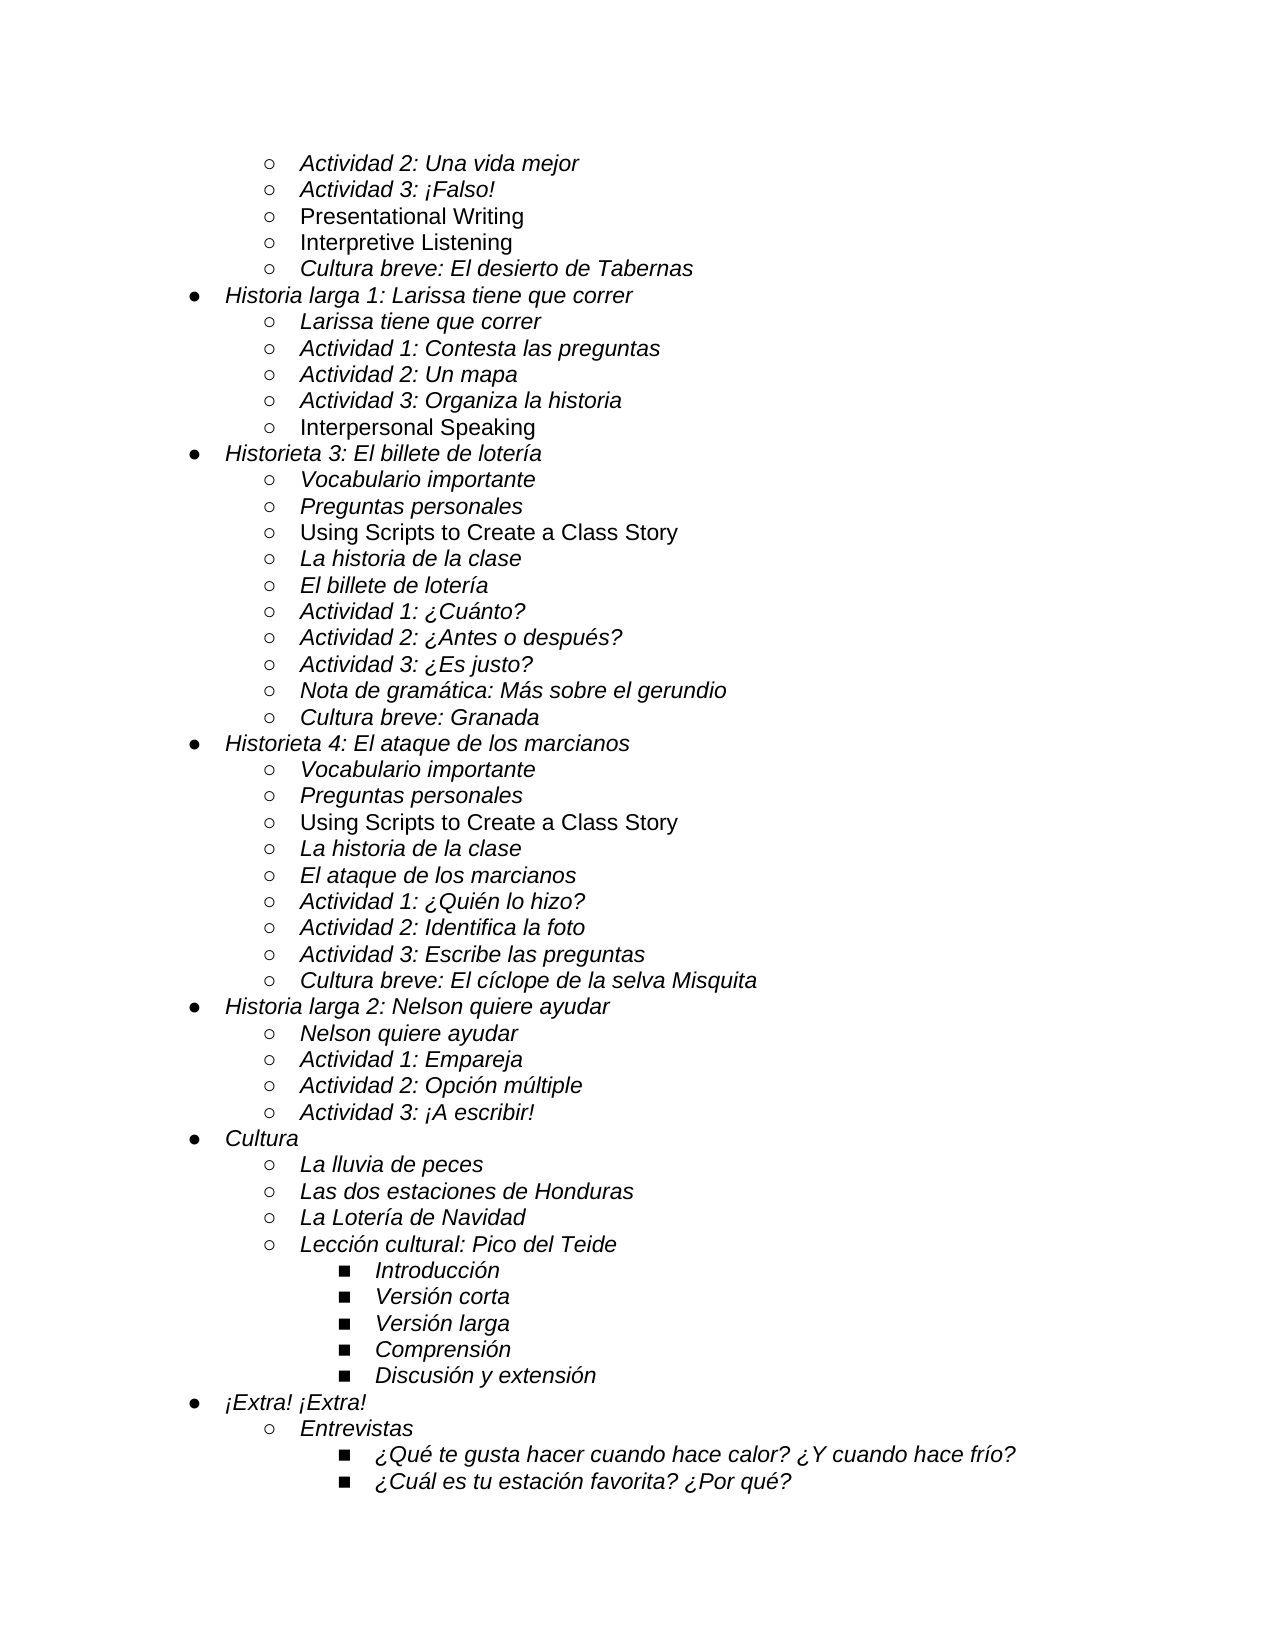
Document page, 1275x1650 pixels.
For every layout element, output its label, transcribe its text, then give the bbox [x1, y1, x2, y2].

list Vocabulario importante [262, 756, 1125, 782]
list Actividad 3: Organiza la historia [262, 387, 1125, 413]
list Nota de gramática: Más sobre el gerundio [262, 677, 1125, 703]
list Versión larga [337, 1309, 1125, 1336]
list Versión corta [337, 1283, 1125, 1309]
list Actividad 2: Identifica la foto [262, 914, 1125, 941]
list Actividad 1: Contesta las preguntas [262, 334, 1125, 361]
list Cultura breve: El desierto de Tabernas [262, 255, 1125, 282]
list Using Scripts to Create a Class Story [262, 809, 1125, 835]
list Actividad 2: Una vida mejor [262, 150, 1125, 176]
list El billete de lotería [262, 572, 1125, 598]
list Actividad 1: ¿Quién lo hizo? [262, 888, 1125, 914]
list Introducción [337, 1257, 1125, 1283]
list Larissa tiene que correr [262, 308, 1125, 334]
list Actividad 3: Escribe las preguntas [262, 941, 1125, 967]
list Using Scripts to Create a Class Story [262, 519, 1125, 545]
list Actividad 2: Un mapa [262, 361, 1125, 387]
list Actividad 3: ¿Es justo? [262, 651, 1125, 677]
list Actividad 1: Empareja [262, 1046, 1125, 1072]
list La historia de la clase [262, 545, 1125, 572]
list Interpretive Listening [262, 229, 1125, 255]
list Las dos estaciones de Honduras [262, 1178, 1125, 1204]
list Cultura breve: El cíclope de la selva Misquita [262, 967, 1125, 993]
list Discusión y extensión [337, 1362, 1125, 1389]
list Interpersonal Speaking [262, 413, 1125, 440]
list Historia larga 2: Nelson quiere ayudar [187, 993, 1125, 1020]
list Entrevistas [262, 1415, 1125, 1441]
list ¡Extra! ¡Extra! [187, 1389, 1125, 1415]
list Nelson quiere ayudar [262, 1020, 1125, 1046]
list Comprensión [337, 1336, 1125, 1362]
list La lluvia de peces [262, 1151, 1125, 1178]
list Historieta 3: El billete de lotería [187, 440, 1125, 466]
list Actividad 2: Opción múltiple [262, 1072, 1125, 1099]
list Historia larga 1: Larissa tiene que correr [187, 282, 1125, 308]
list Cultura [187, 1125, 1125, 1151]
list Historieta 4: El ataque de los marcianos [187, 730, 1125, 756]
list ¿Qué te gusta hacer cuando hace calor? ¿Y cuando hace frío? [337, 1441, 1125, 1468]
list Preguntas personales [262, 782, 1125, 809]
list Presentational Writing [262, 203, 1125, 229]
list Cultura breve: Granada [262, 703, 1125, 730]
list La historia de la clase [262, 835, 1125, 862]
list Preguntas personales [262, 493, 1125, 519]
list Lección cultural: Pico del Teide [262, 1231, 1125, 1257]
list Actividad 3: ¡Falso! [262, 176, 1125, 203]
list Actividad 3: ¡A escribir! [262, 1099, 1125, 1125]
list El ataque de los marcianos [262, 862, 1125, 888]
list ¿Cuál es tu estación favorita? ¿Por qué? [337, 1468, 1125, 1494]
list Actividad 2: ¿Antes o después? [262, 624, 1125, 651]
list Actividad 1: ¿Cuánto? [262, 598, 1125, 624]
list La Lotería de Navidad [262, 1204, 1125, 1231]
list Vocabulario importante [262, 466, 1125, 493]
